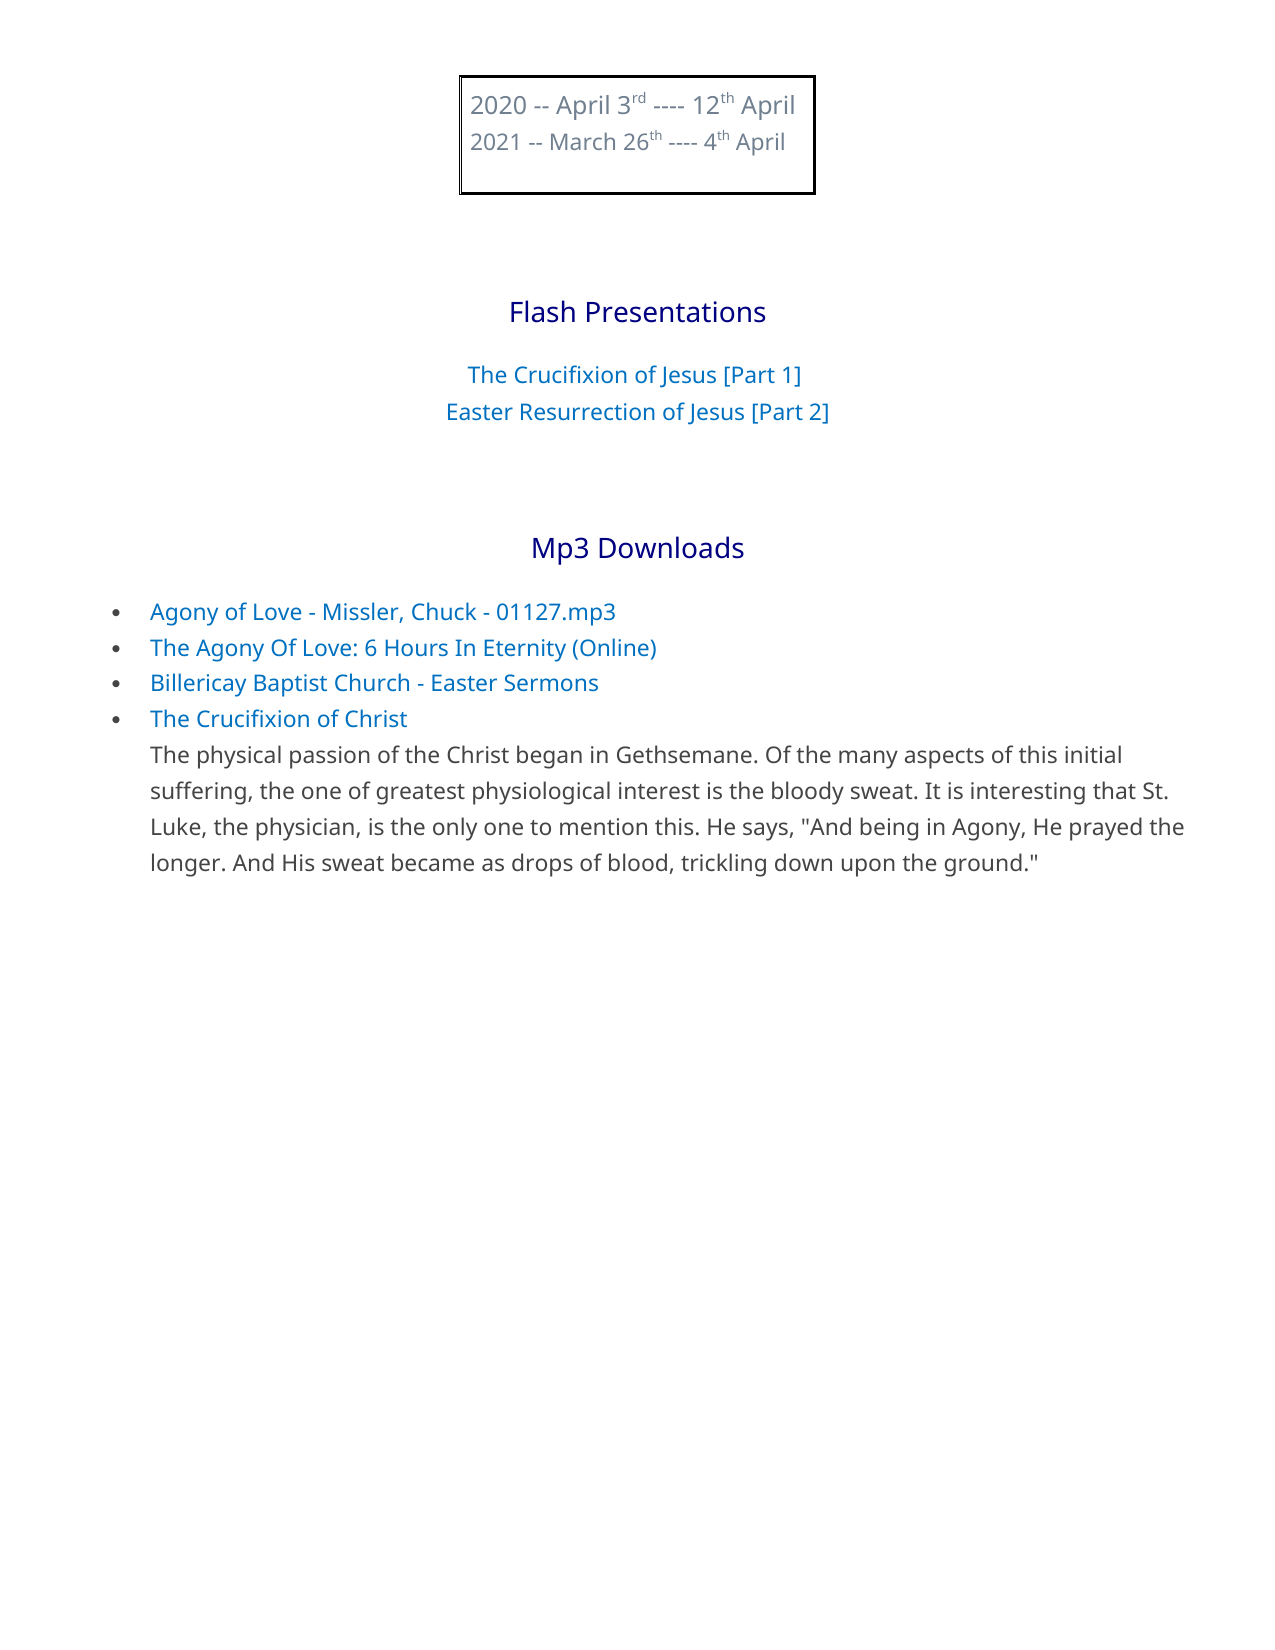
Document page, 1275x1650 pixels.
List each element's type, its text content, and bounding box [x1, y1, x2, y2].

list The Agony Of Love: 6 Hours In Eternity (Online) [112, 631, 1200, 663]
list Agony of Love - Missler, Chuck - 01127.mp3 [112, 596, 1200, 627]
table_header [462, 78, 813, 192]
list The Crucifixion of Christ The physical passion of the Christ began in Gethsemane. Of the many aspects of this initial suffering, the one of greatest physiological interest is the bloody sweat. It is interesting that St. Luke, the physician, is the only one to mention this. He says, "And being in Agony, He prayed the longer. And His sweat became as drops of blood, trickling down upon the ground." [112, 703, 1200, 878]
text Flash Presentations [75, 292, 1200, 330]
list Billericay Baptist Church - Easter Sermons [112, 667, 1200, 699]
text Mp3 Downloads [75, 528, 1200, 566]
text The Crucifixion of Jesus [Part 1] Easter Resurrection of Jesus [Part 2] [75, 359, 1200, 427]
